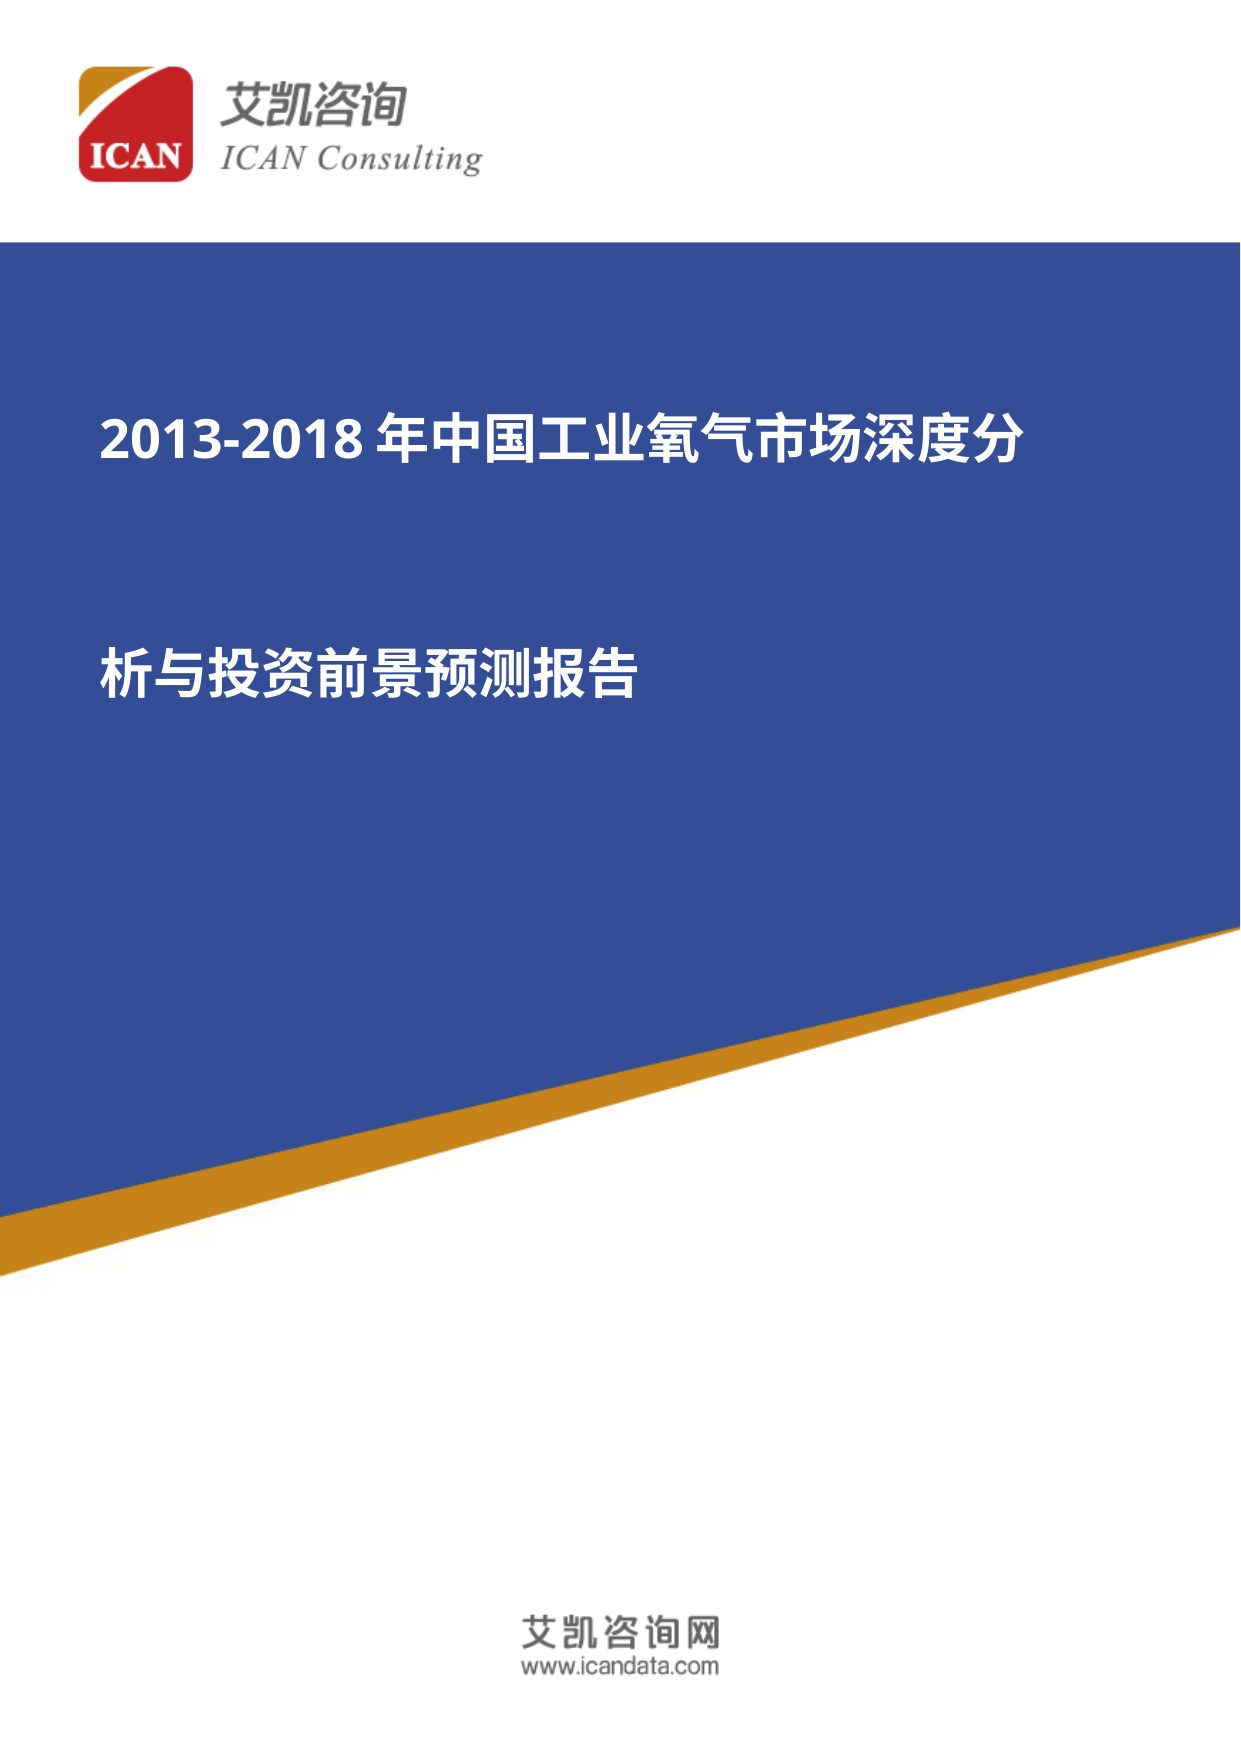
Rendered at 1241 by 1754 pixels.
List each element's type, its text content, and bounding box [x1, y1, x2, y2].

picture [0, 5, 1241, 1754]
subtitle 2013-2018年中国工业氧气市场深度分析与投资前景预测报告 [99, 386, 1053, 718]
